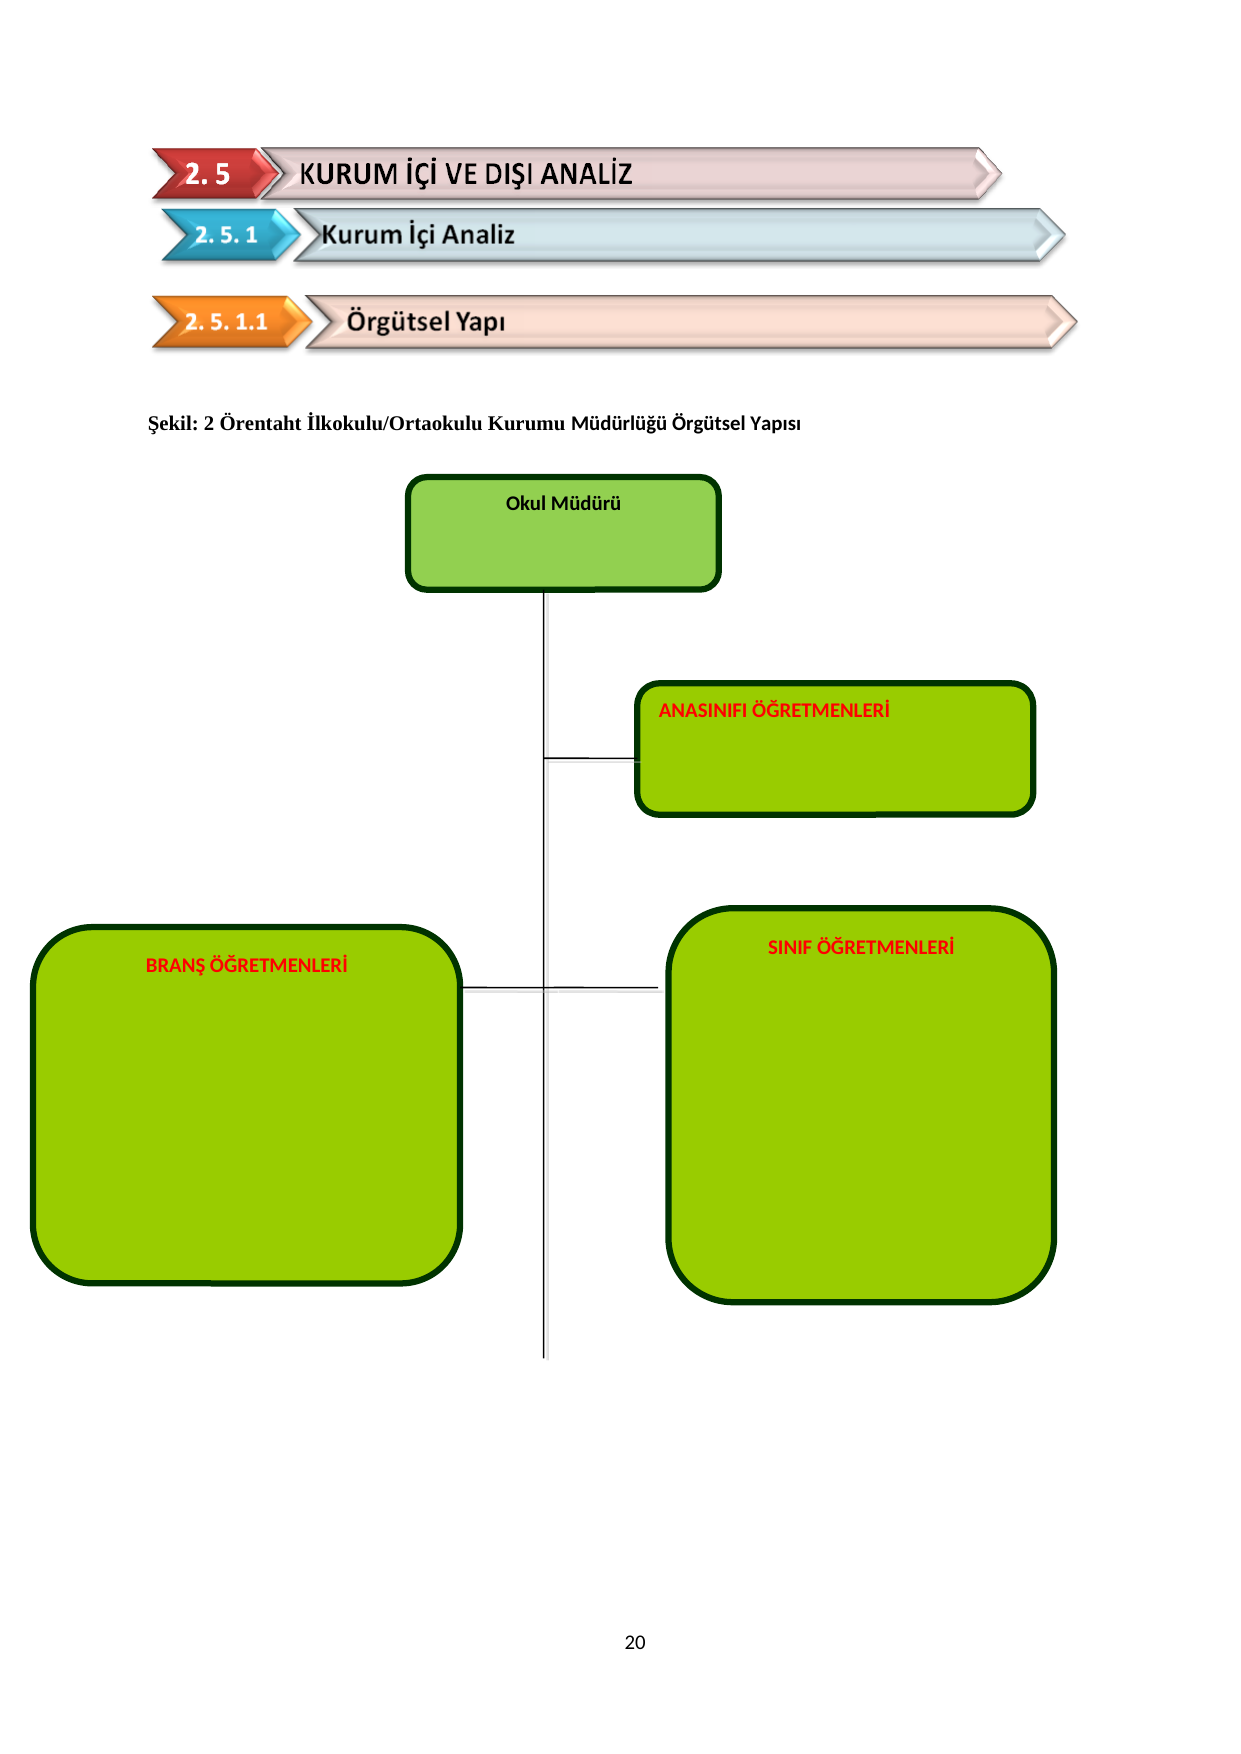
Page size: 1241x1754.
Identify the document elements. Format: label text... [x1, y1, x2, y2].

picture [147, 147, 1072, 269]
text Şekil: 2 Örentaht İlkokulu/Ortaokulu Kurumu Müdürlüğü Örgütsel Yapısı [148, 410, 1122, 436]
picture [147, 294, 1083, 356]
